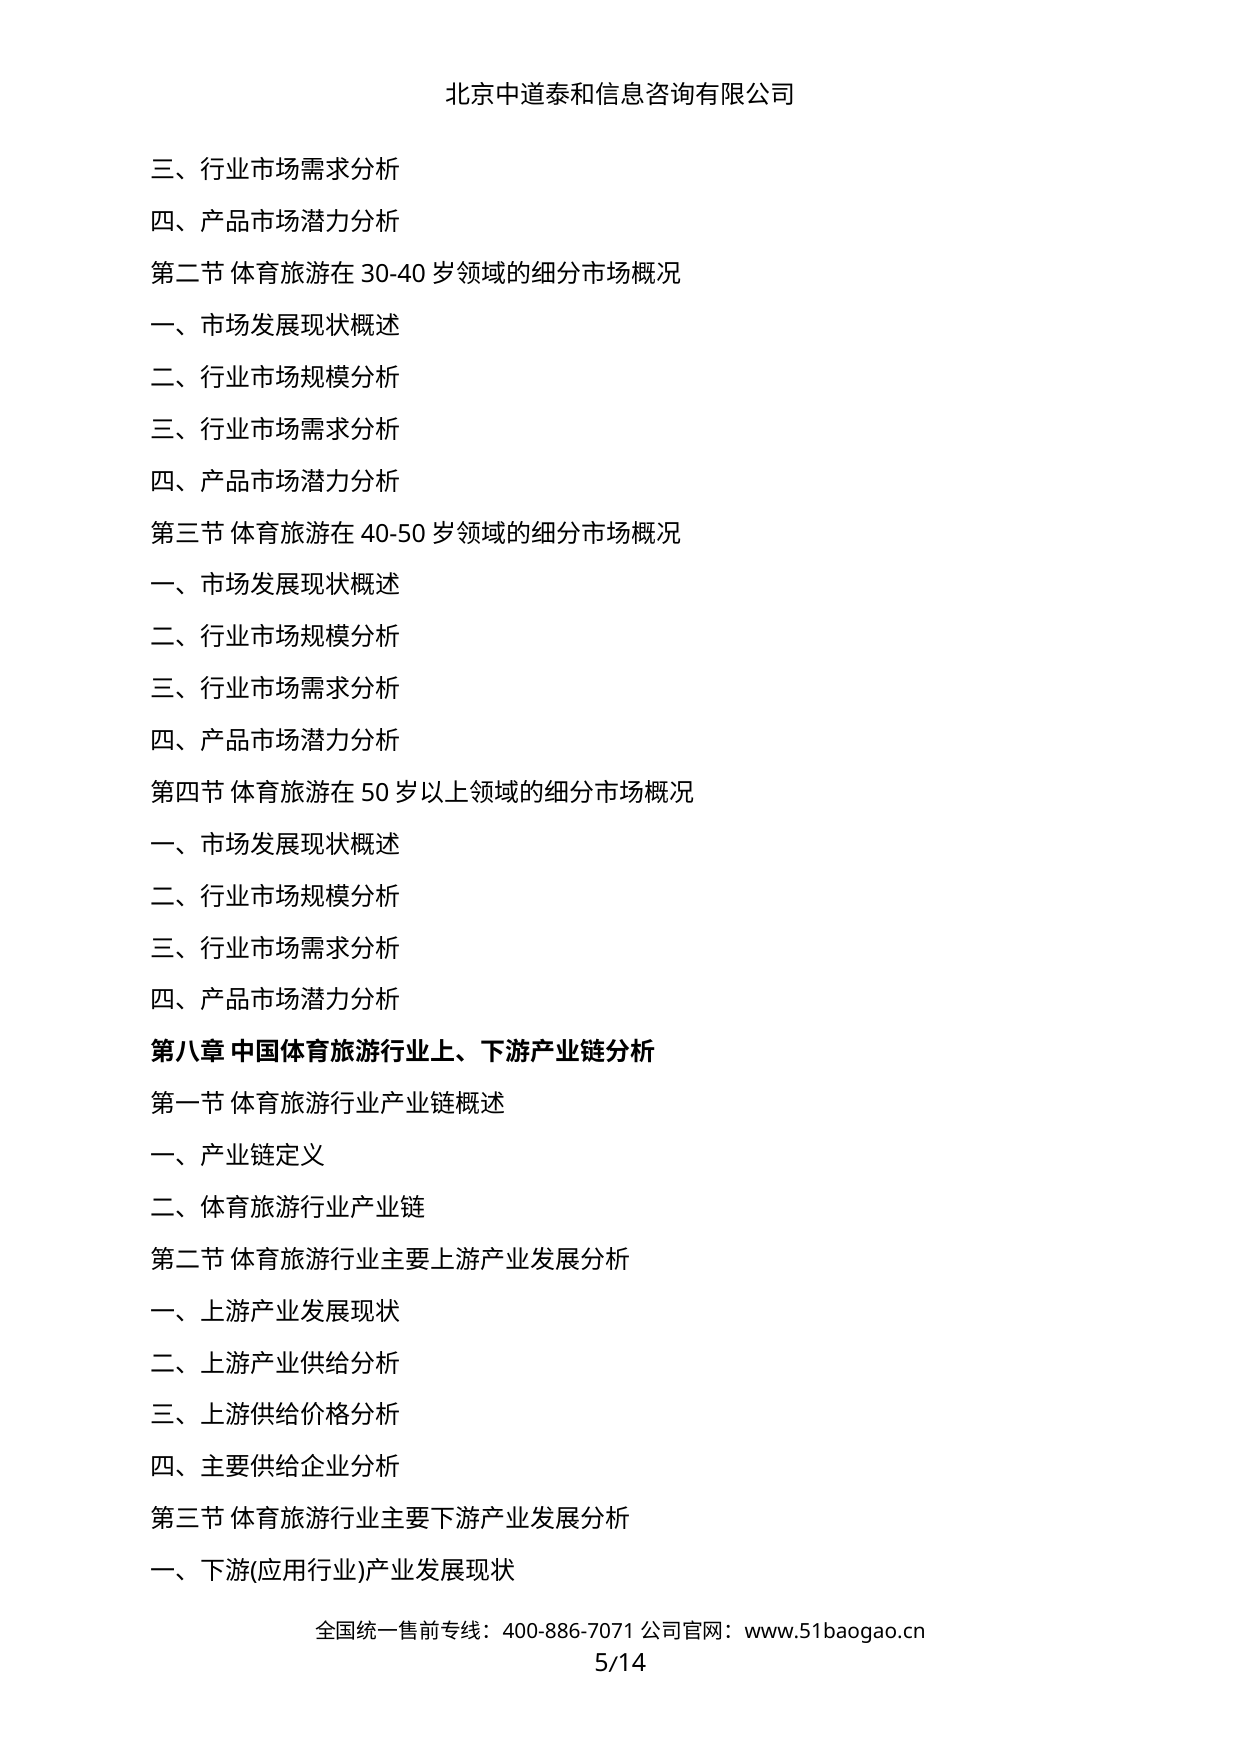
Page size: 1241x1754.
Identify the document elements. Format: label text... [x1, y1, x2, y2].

text 三、行业市场需求分析 [150, 409, 1090, 446]
text 第三节 体育旅游在40-50岁领域的细分市场概况 [150, 513, 1090, 549]
text 二、行业市场规模分析 [150, 617, 1090, 653]
text 二、体育旅游行业产业链 [150, 1187, 1090, 1224]
text 第四节 体育旅游在50岁以上领域的细分市场概况 [150, 772, 1090, 809]
text 四、产品市场潜力分析 [150, 721, 1090, 757]
text 四、产品市场潜力分析 [150, 461, 1090, 497]
text 第二节 体育旅游行业主要上游产业发展分析 [150, 1239, 1090, 1276]
text 第八章 中国体育旅游行业上、下游产业链分析 [150, 1032, 1090, 1068]
text 三、上游供给价格分析 [150, 1395, 1090, 1431]
text 一、市场发展现状概述 [150, 306, 1090, 342]
text 一、上游产业发展现状 [150, 1291, 1090, 1327]
text 一、市场发展现状概述 [150, 565, 1090, 601]
text 三、行业市场需求分析 [150, 669, 1090, 705]
text 四、产品市场潜力分析 [150, 202, 1090, 238]
text 四、产品市场潜力分析 [150, 980, 1090, 1016]
text 二、上游产业供给分析 [150, 1343, 1090, 1379]
text 一、产业链定义 [150, 1136, 1090, 1172]
text 第二节 体育旅游在30-40岁领域的细分市场概况 [150, 254, 1090, 290]
text 二、行业市场规模分析 [150, 876, 1090, 912]
text 一、市场发展现状概述 [150, 824, 1090, 861]
text 第三节 体育旅游行业主要下游产业发展分析 [150, 1499, 1090, 1535]
text 二、行业市场规模分析 [150, 357, 1090, 394]
text 一、下游(应用行业)产业发展现状 [150, 1551, 1090, 1587]
text 三、行业市场需求分析 [150, 928, 1090, 964]
text 四、主要供给企业分析 [150, 1447, 1090, 1483]
text 三、行业市场需求分析 [150, 150, 1090, 186]
text 第一节 体育旅游行业产业链概述 [150, 1084, 1090, 1120]
